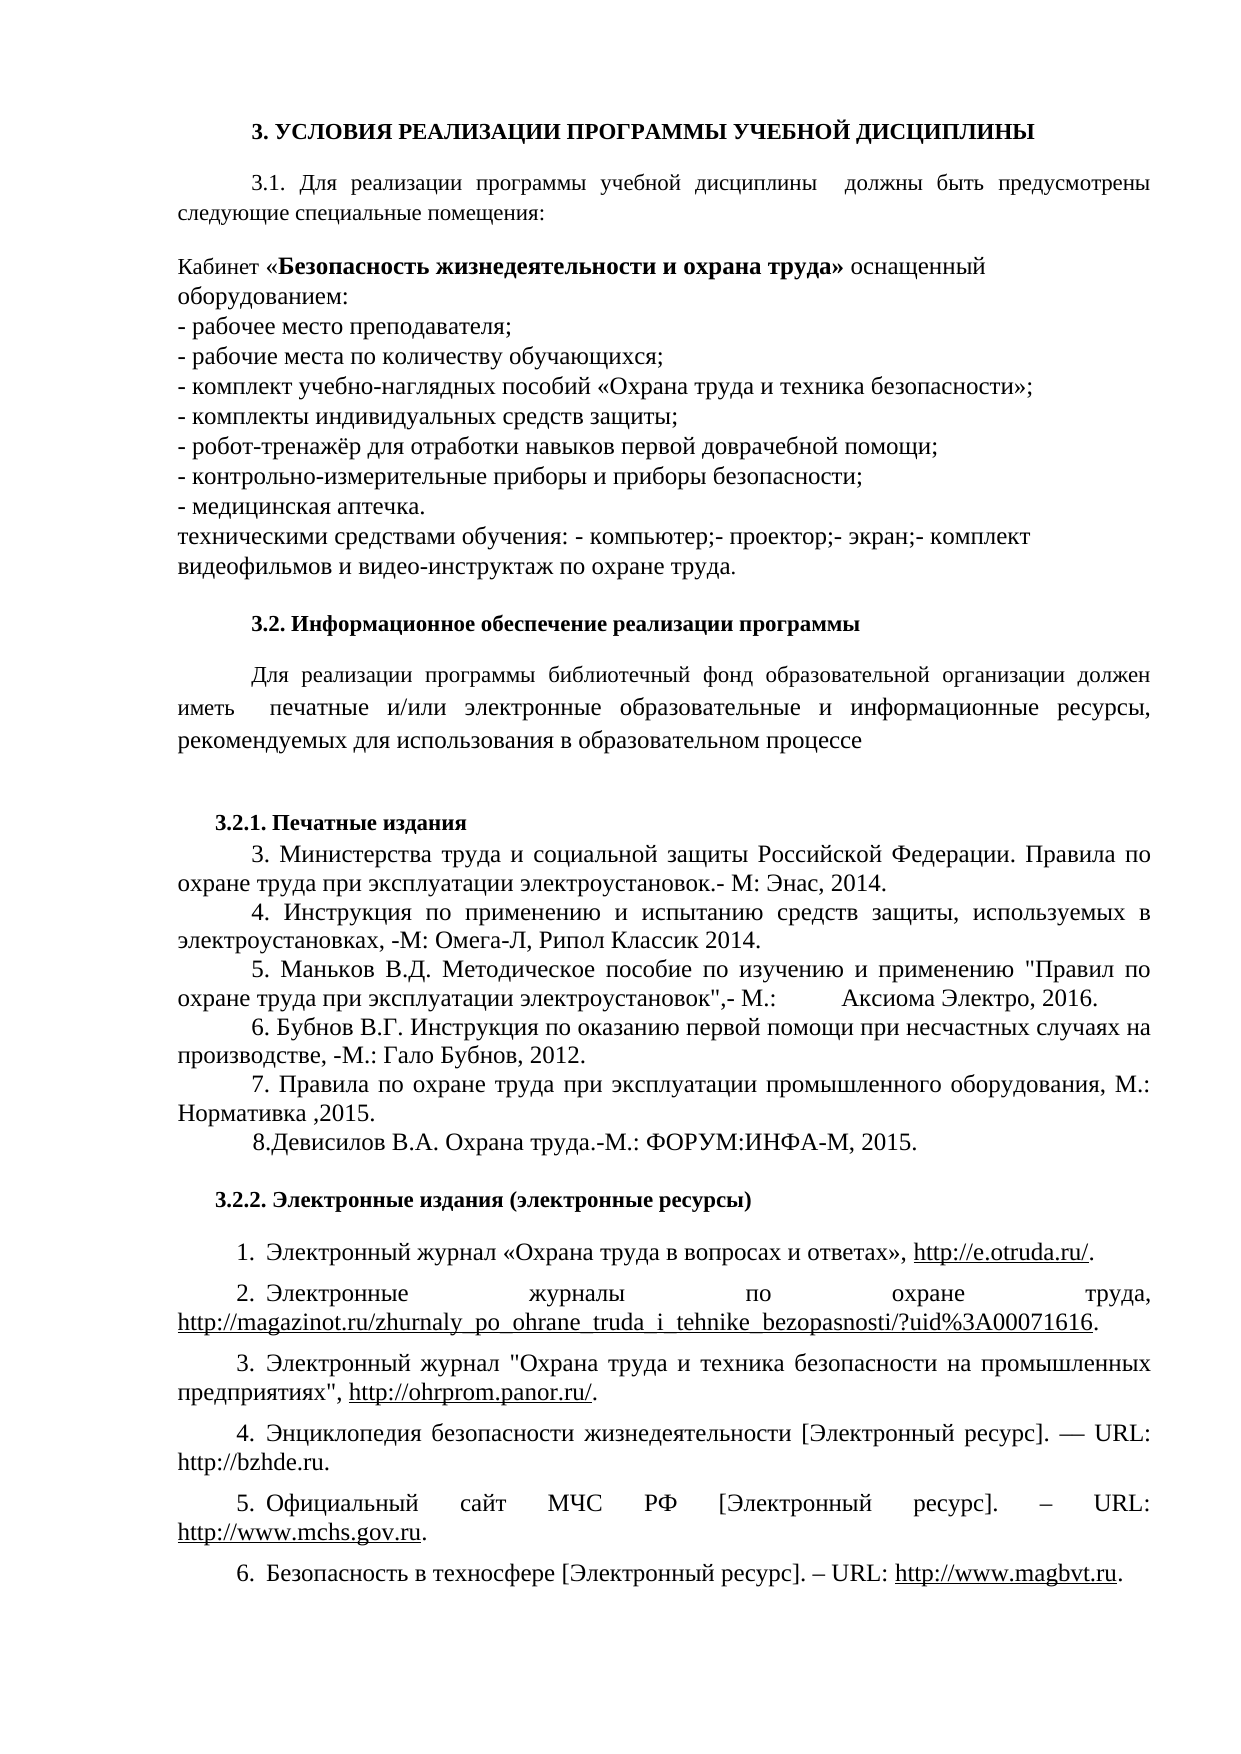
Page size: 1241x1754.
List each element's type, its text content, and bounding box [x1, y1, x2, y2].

list Официальный сайт МЧС РФ [Электронный ресурс]. – URL: http://www.mchs.gov.ru. [177, 1488, 1152, 1546]
text - комплект учебно-наглядных пособий «Охрана труда и техника безопасности»; [177, 370, 1152, 400]
text - комплекты индивидуальных средств защиты; [177, 400, 1152, 430]
text 3. УСЛОВИЯ РЕАЛИЗАЦИИ ПРОГРАММЫ УЧЕБНОЙ ДИСЦИПЛИНЫ [177, 118, 1152, 144]
text 5. Маньков В.Д. Методическое пособие по изучению и применению "Правил по охране труда при эксплуатации электроустановок",- М.: Аксиома Электро, 2016. [177, 954, 1152, 1012]
text техническими средствами обучения: - компьютер;- проектор;- экран;- комплект видеофильмов и видео-инструктаж по охране труда. [177, 520, 1152, 580]
text 3.2.2. Электронные издания (электронные ресурсы) [215, 1186, 1152, 1212]
list Электронные журналы по охране труда, http://magazinot.ru/zhurnaly_po_ohrane_truda_i_tehnike_bezopasnosti/?uid%3A00071616. [177, 1278, 1152, 1336]
text Кабинет «Безопасность жизнедеятельности и охрана труда» оснащенный оборудованием: [177, 250, 1152, 310]
text 3.1. Для реализации программы учебной дисциплины должны быть предусмотрены следующие специальные помещения: [177, 169, 1152, 226]
list Энциклопедия безопасности жизнедеятельности [Электронный ресурс]. –– URL: http://bzhde.ru. [177, 1418, 1152, 1476]
text 7. Правила по охране труда при эксплуатации промышленного оборудования, М.: Нормативка ,2015. [177, 1069, 1152, 1127]
list Электронный журнал «Охрана труда в вопросах и ответах», http://e.otruda.ru/. [177, 1237, 1152, 1266]
text - медицинская аптечка. [177, 490, 1152, 520]
text 6. Бубнов В.Г. Инструкция по оказанию первой помощи при несчастных случаях на производстве, -М.: Гало Бубнов, 2012. [177, 1012, 1152, 1069]
text - рабочее место преподавателя; [177, 310, 1152, 340]
text 3. Министерства труда и социальной защиты Российской Федерации. Правила по охране труда при эксплуатации электроустановок.- М: Энас, 2014. [177, 839, 1152, 897]
text 8.Девисилов В.А. Охрана труда.-М.: ФОРУМ:ИНФА-М, 2015. [177, 1127, 1152, 1156]
text 3.2. Информационное обеспечение реализации программы [177, 610, 1152, 637]
text - робот-тренажёр для отработки навыков первой доврачебной помощи; [177, 430, 1152, 460]
text - контрольно-измерительные приборы и приборы безопасности; [177, 460, 1152, 490]
text 3.2.1. Печатные издания [215, 809, 1152, 836]
list Безопасность в техносфере [Электронный ресурс]. – URL: http://www.magbvt.ru. [177, 1558, 1152, 1587]
text - рабочие места по количеству обучающихся; [177, 340, 1152, 370]
list Электронный журнал "Охрана труда и техника безопасности на промышленных предприятиях", http://ohrprom.panor.ru/. [177, 1348, 1152, 1406]
text Для реализации программы библиотечный фонд образовательной организации должен иметь печатные и/или электронные образовательные и информационные ресурсы, рекомендуемых для использования в образовательном процессе [177, 661, 1152, 754]
text 4. Инструкция по применению и испытанию средств защиты, используемых в электроустановках, -М: Омега-Л, Рипол Классик 2014. [177, 897, 1152, 954]
